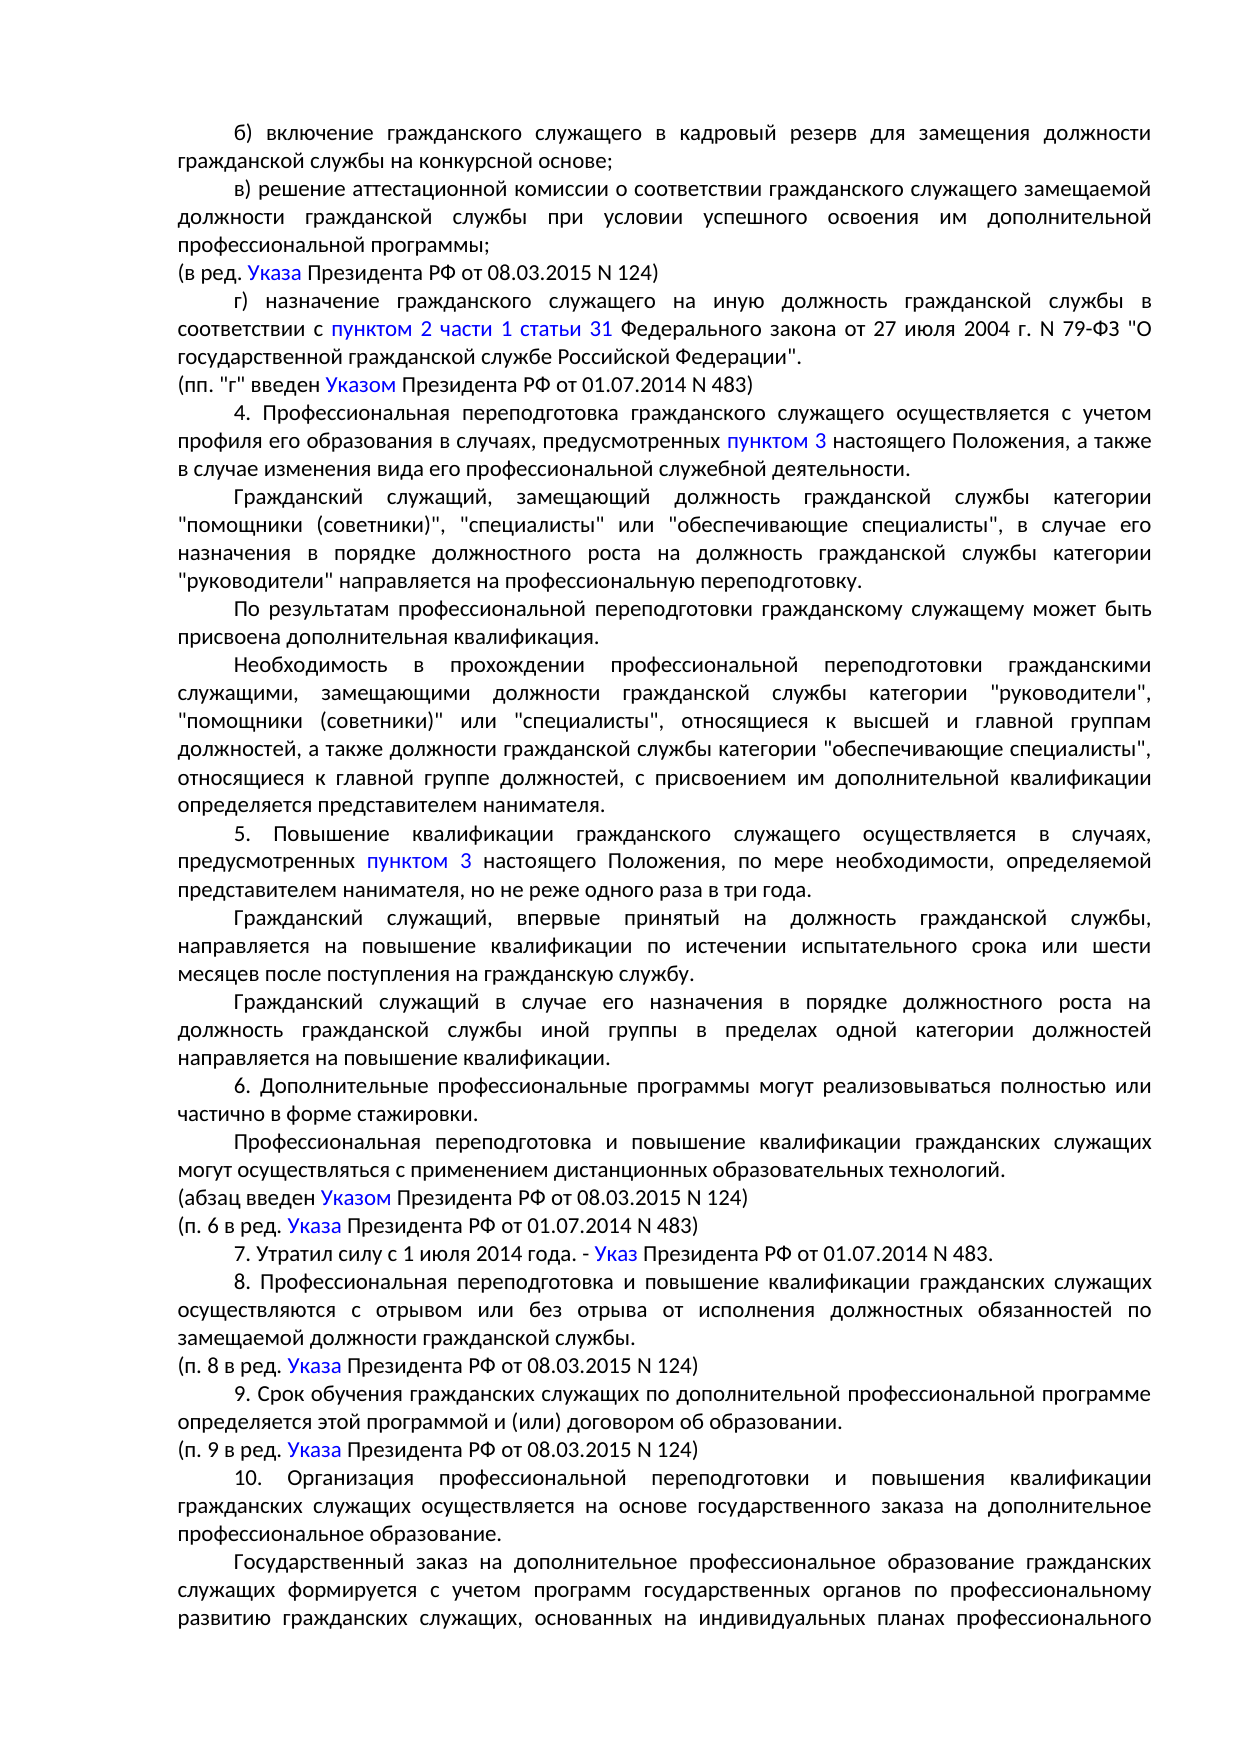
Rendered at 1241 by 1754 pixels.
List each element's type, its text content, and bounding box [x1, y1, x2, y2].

text (п. 6 в ред. Указа Президента РФ от 01.07.2014 N 483) [177, 1211, 1152, 1239]
text б) включение гражданского служащего в кадровый резерв для замещения должности гражданской службы на конкурсной основе; [177, 118, 1152, 174]
text По результатам профессиональной переподготовки гражданскому служащему может быть присвоена дополнительная квалификация. [177, 594, 1152, 651]
text Гражданский служащий в случае его назначения в порядке должностного роста на должность гражданской службы иной группы в пределах одной категории должностей направляется на повышение квалификации. [177, 987, 1152, 1071]
text г) назначение гражданского служащего на иную должность гражданской службы в соответствии с пунктом 2 части 1 статьи 31 Федерального закона от 27 июля 2004 г. N 79-ФЗ "О государственной гражданской службе Российской Федерации". [177, 286, 1152, 370]
text (пп. "г" введен Указом Президента РФ от 01.07.2014 N 483) [177, 370, 1152, 398]
text 6. Дополнительные профессиональные программы могут реализовываться полностью или частично в форме стажировки. [177, 1071, 1152, 1127]
text 8. Профессиональная переподготовка и повышение квалификации гражданских служащих осуществляются с отрывом или без отрыва от исполнения должностных обязанностей по замещаемой должности гражданской службы. [177, 1267, 1152, 1351]
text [177, 1547, 1152, 1631]
text (абзац введен Указом Президента РФ от 08.03.2015 N 124) [177, 1183, 1152, 1211]
text 10. Организация профессиональной переподготовки и повышения квалификации гражданских служащих осуществляется на основе государственного заказа на дополнительное профессиональное образование. [177, 1463, 1152, 1547]
text Гражданский служащий, замещающий должность гражданской службы категории "помощники (советники)", "специалисты" или "обеспечивающие специалисты", в случае его назначения в порядке должностного роста на должность гражданской службы категории "руководители" направляется на профессиональную переподготовку. [177, 482, 1152, 594]
text Гражданский служащий, впервые принятый на должность гражданской службы, направляется на повышение квалификации по истечении испытательного срока или шести месяцев после поступления на гражданскую службу. [177, 903, 1152, 987]
text Профессиональная переподготовка и повышение квалификации гражданских служащих могут осуществляться с применением дистанционных образовательных технологий. [177, 1127, 1152, 1183]
text в) решение аттестационной комиссии о соответствии гражданского служащего замещаемой должности гражданской службы при условии успешного освоения им дополнительной профессиональной программы; [177, 174, 1152, 258]
text (в ред. Указа Президента РФ от 08.03.2015 N 124) [177, 258, 1152, 286]
text 7. Утратил силу с 1 июля 2014 года. - Указ Президента РФ от 01.07.2014 N 483. [177, 1239, 1152, 1267]
text (п. 8 в ред. Указа Президента РФ от 08.03.2015 N 124) [177, 1351, 1152, 1379]
text 9. Срок обучения гражданских служащих по дополнительной профессиональной программе определяется этой программой и (или) договором об образовании. [177, 1379, 1152, 1435]
text (п. 9 в ред. Указа Президента РФ от 08.03.2015 N 124) [177, 1435, 1152, 1463]
text 5. Повышение квалификации гражданского служащего осуществляется в случаях, предусмотренных пунктом 3 настоящего Положения, по мере необходимости, определяемой представителем нанимателя, но не реже одного раза в три года. [177, 819, 1152, 903]
text Необходимость в прохождении профессиональной переподготовки гражданскими служащими, замещающими должности гражданской службы категории "руководители", "помощники (советники)" или "специалисты", относящиеся к высшей и главной группам должностей, а также должности гражданской службы категории "обеспечивающие специалисты", относящиеся к главной группе должностей, с присвоением им дополнительной квалификации определяется представителем нанимателя. [177, 651, 1152, 819]
text 4. Профессиональная переподготовка гражданского служащего осуществляется с учетом профиля его образования в случаях, предусмотренных пунктом 3 настоящего Положения, а также в случае изменения вида его профессиональной служебной деятельности. [177, 398, 1152, 482]
